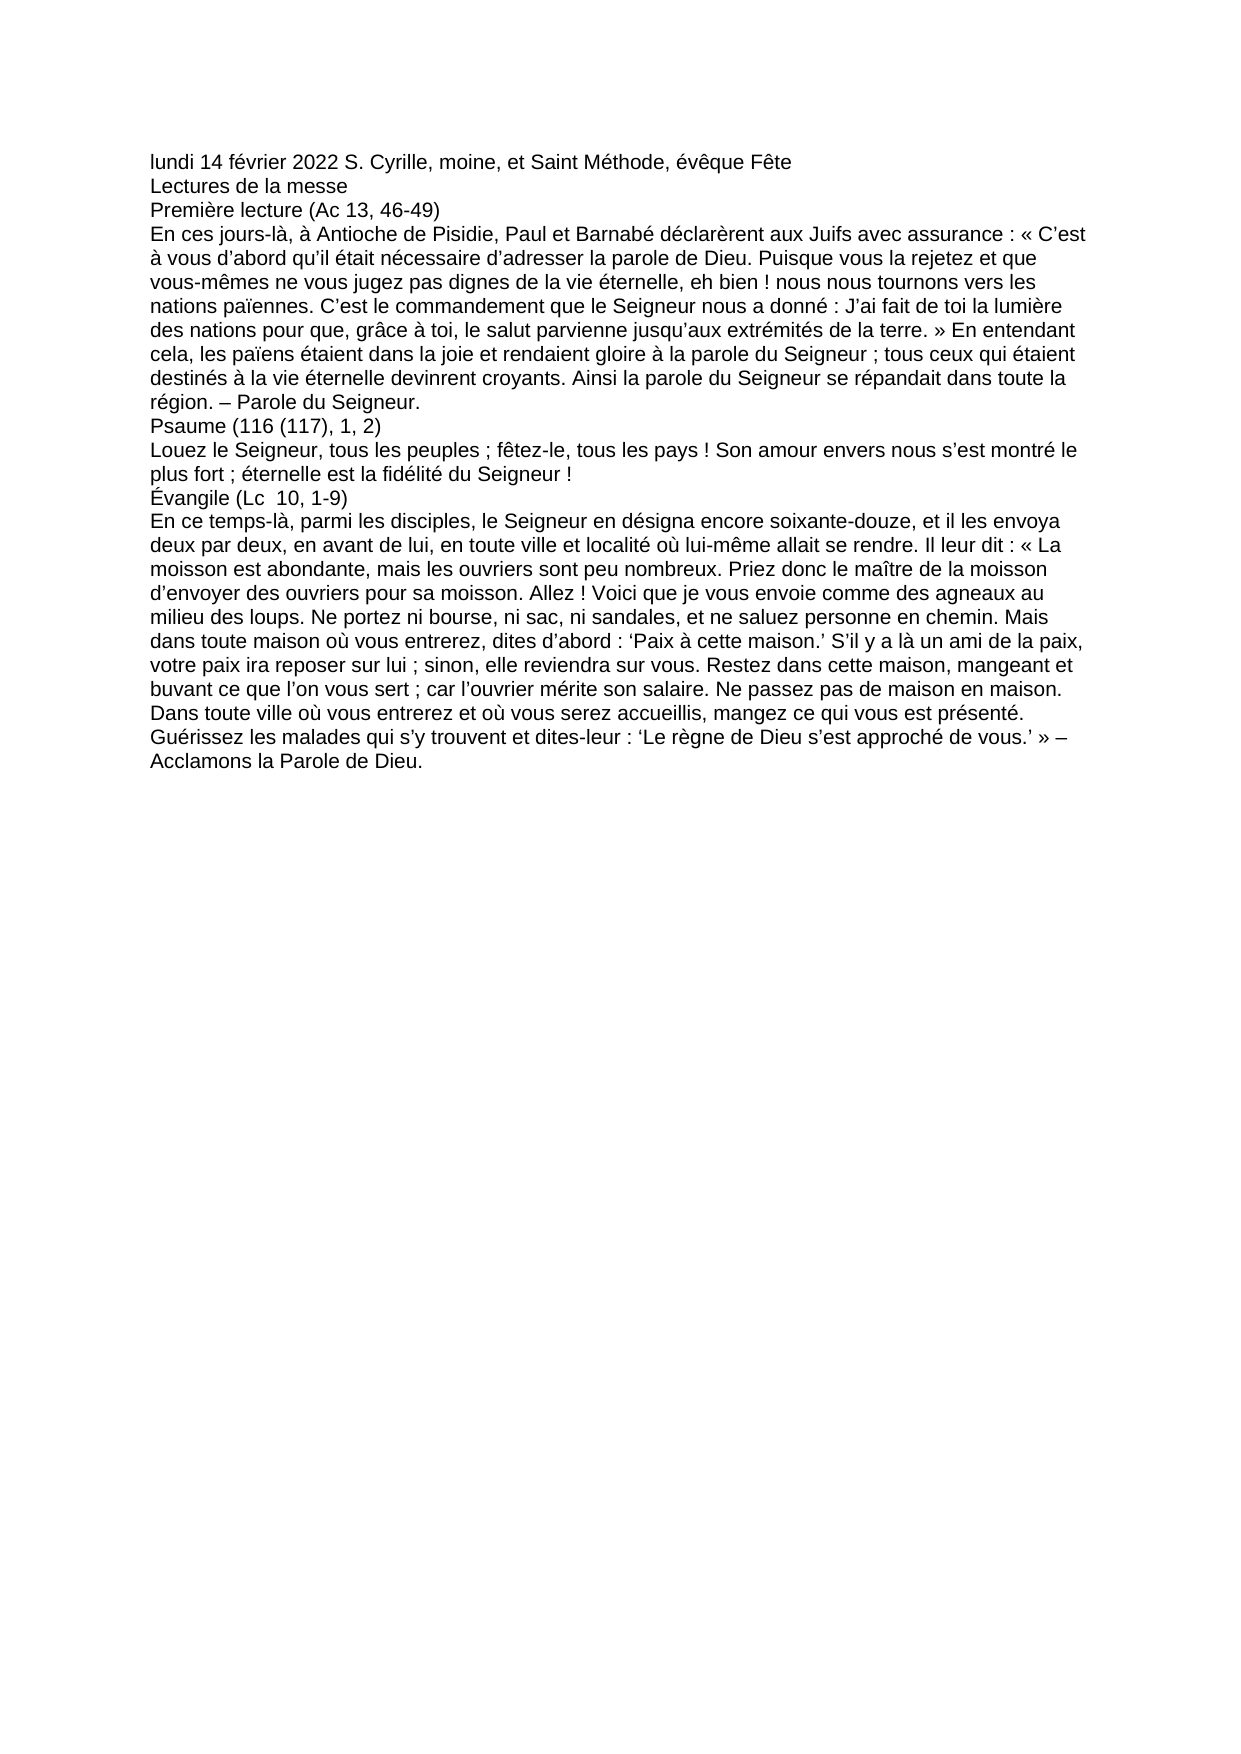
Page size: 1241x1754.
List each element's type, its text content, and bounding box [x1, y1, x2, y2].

text En ces jours-là, à Antioche de Pisidie, Paul et Barnabé déclarèrent aux Juifs avec assurance : « C’est à vous d’abord qu’il était nécessaire d’adresser la parole de Dieu. Puisque vous la rejetez et que vous-mêmes ne vous jugez pas dignes de la vie éternelle, eh bien ! nous nous tournons vers les nations païennes. C’est le commandement que le Seigneur nous a donné : J’ai fait de toi la lumière des nations pour que, grâce à toi, le salut parvienne jusqu’aux extrémités de la terre. » En entendant cela, les païens étaient dans la joie et rendaient gloire à la parole du Seigneur ; tous ceux qui étaient destinés à la vie éternelle devinrent croyants. Ainsi la parole du Seigneur se répandait dans toute la région. – Parole du Seigneur. [150, 222, 1090, 413]
text Louez le Seigneur, tous les peuples ; fêtez-le, tous les pays ! Son amour envers nous s’est montré le plus fort ; éternelle est la fidélité du Seigneur ! [150, 437, 1090, 485]
text En ce temps-là, parmi les disciples, le Seigneur en désigna encore soixante-douze, et il les envoya deux par deux, en avant de lui, en toute ville et localité où lui-même allait se rendre. Il leur dit : « La moisson est abondante, mais les ouvriers sont peu nombreux. Priez donc le maître de la moisson d’envoyer des ouvriers pour sa moisson. Allez ! Voici que je vous envoie comme des agneaux au milieu des loups. Ne portez ni bourse, ni sac, ni sandales, et ne saluez personne en chemin. Mais dans toute maison où vous entrerez, dites d’abord : ‘Paix à cette maison.’ S’il y a là un ami de la paix, votre paix ira reposer sur lui ; sinon, elle reviendra sur vous. Restez dans cette maison, mangeant et buvant ce que l’on vous sert ; car l’ouvrier mérite son salaire. Ne passez pas de maison en maison. Dans toute ville où vous entrerez et où vous serez accueillis, mangez ce qui vous est présenté. Guérissez les malades qui s’y trouvent et dites-leur : ‘Le règne de Dieu s’est approché de vous.’ » – Acclamons la Parole de Dieu. [150, 509, 1090, 773]
